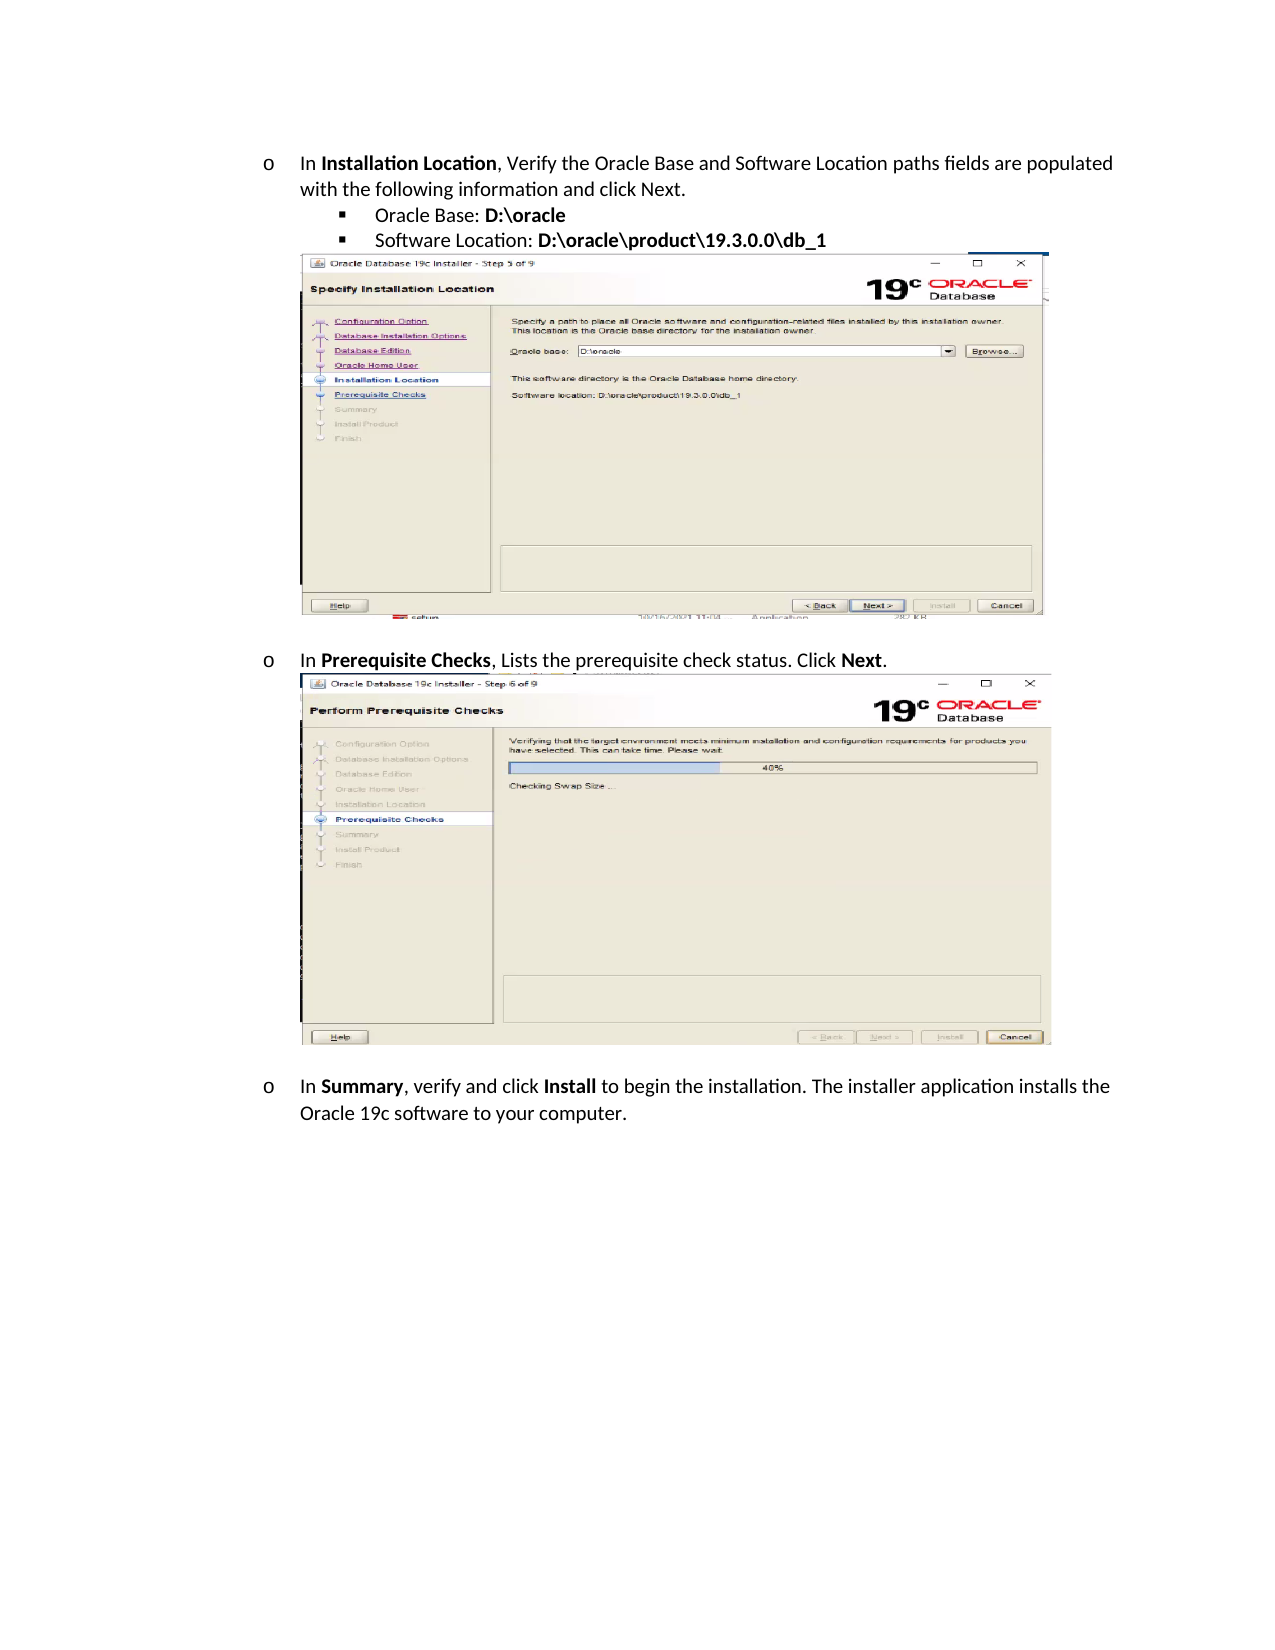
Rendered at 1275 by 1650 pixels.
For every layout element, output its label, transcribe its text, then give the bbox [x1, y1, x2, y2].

list Oracle Base: D:\oracle [337, 202, 1125, 227]
list In Installation Location, Verify the Oracle Base and Software Location paths fields are populated with the following information and click Next. [262, 150, 1125, 202]
list In Summary, verify and click Install to begin the installation. The installer application installs the Oracle 19c software to your computer. [262, 1073, 1125, 1125]
list In Prerequisite Checks, Lists the prerequisite check status. Click Next. [262, 647, 1125, 673]
picture [300, 673, 1052, 1045]
list Software Location: D:\oracle\product\19.3.0.0\db_1 [337, 227, 1125, 253]
picture [300, 252, 1049, 619]
